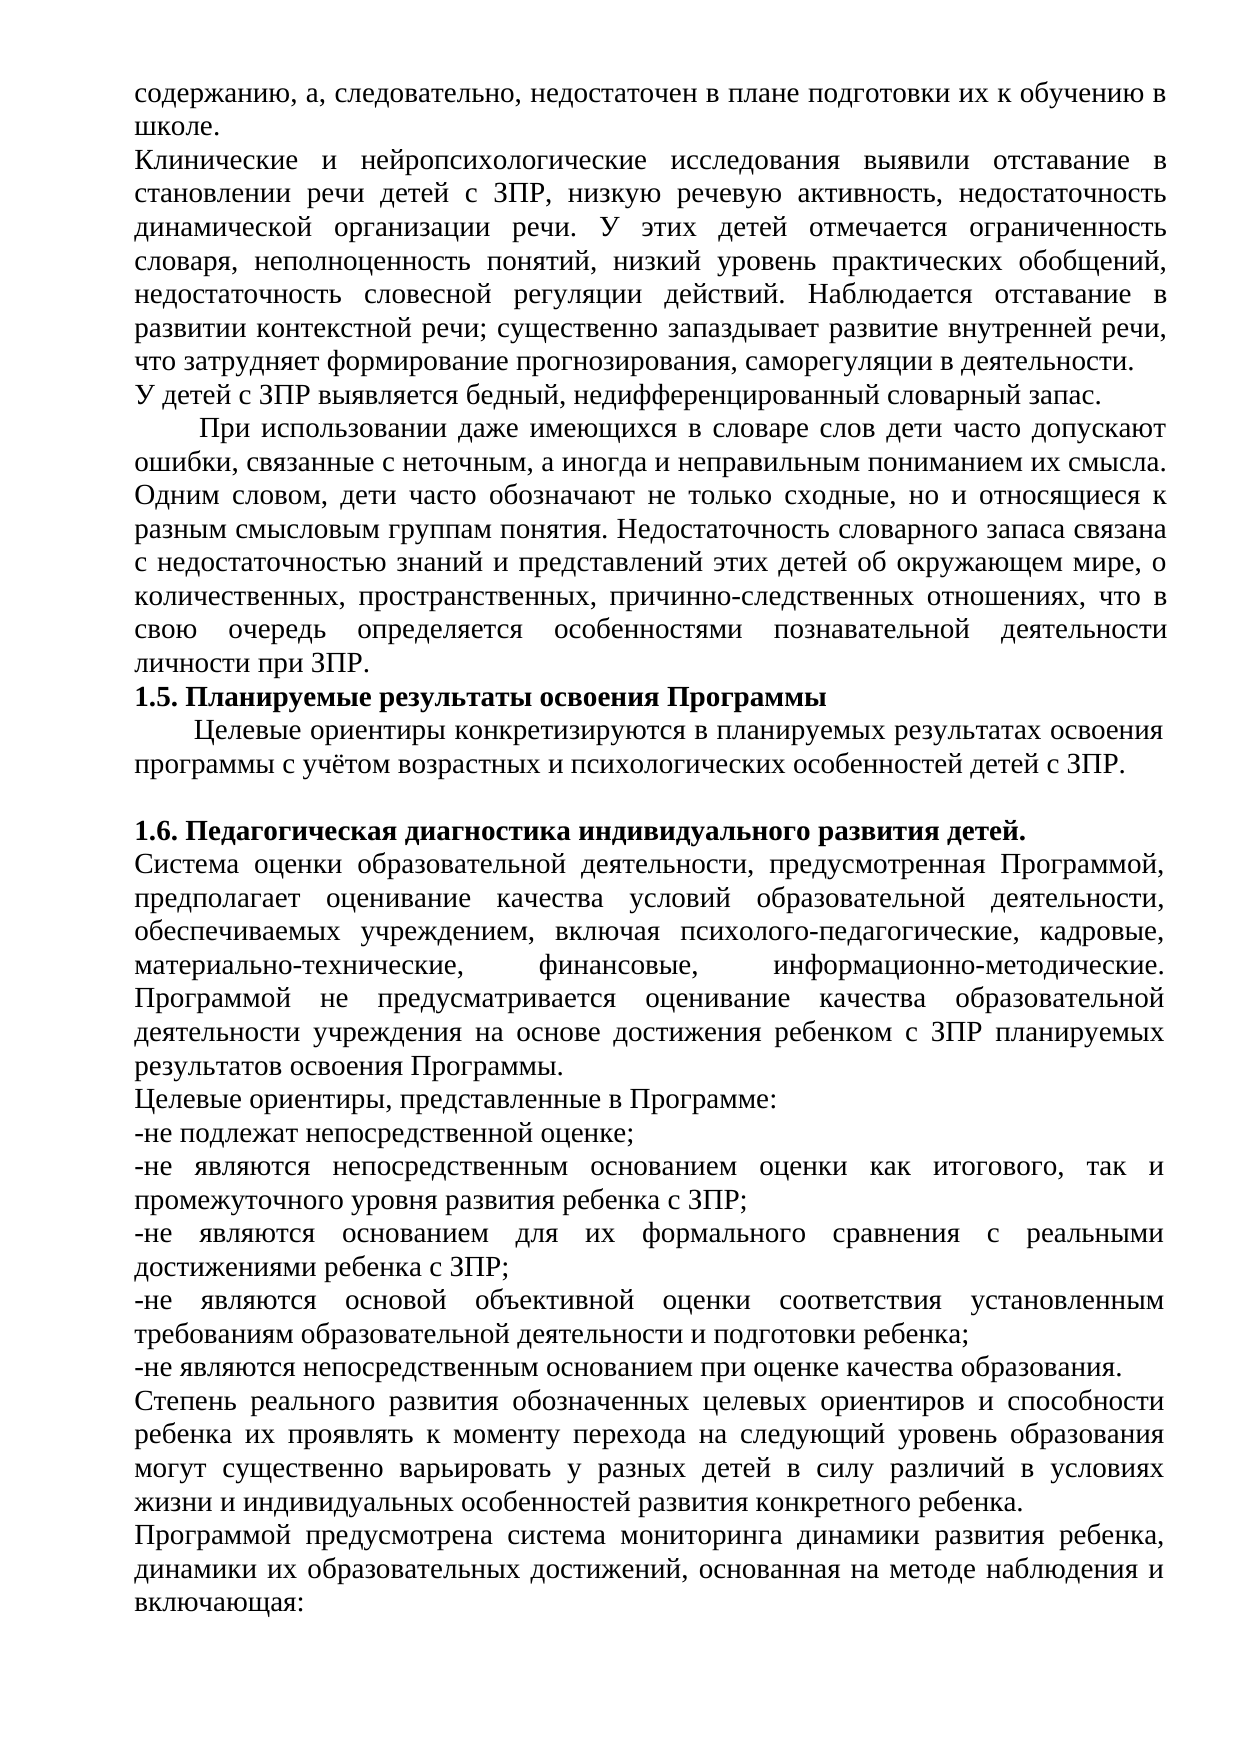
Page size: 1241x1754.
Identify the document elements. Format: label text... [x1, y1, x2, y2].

text Целевые ориентиры конкретизируются в планируемых результатах освоения программы с учётом возрастных и психологических особенностей детей с ЗПР. [134, 712, 1165, 779]
text -не являются основой объективной оценки соответствия установленным требованиям образовательной деятельности и подготовки ребенка; [134, 1282, 1165, 1349]
text Целевые ориентиры, представленные в Программе: [134, 1081, 1165, 1115]
text При использовании даже имеющихся в словаре слов дети часто допускают ошибки, связанные с неточным, а иногда и неправильным пониманием их смысла. Одним словом, дети часто обозначают не только сходные, но и относящиеся к разным смысловым группам понятия. Недостаточность словарного запаса связана с недостаточностью знаний и представлений этих детей об окружающем мире, о количественных, пространственных, причинно-следственных отношениях, что в свою очередь определяется особенностями познавательной деятельности личности при ЗПР. [134, 410, 1168, 679]
text 1.6. Педагогическая диагностика индивидуального развития детей. [134, 813, 1165, 846]
text -не являются основанием для их формального сравнения с реальными достижениями ребенка с ЗПР; [134, 1215, 1165, 1282]
text Степень реального развития обозначенных целевых ориентиров и способности ребенка их проявлять к моменту перехода на следующий уровень образования могут существенно варьировать у разных детей в силу различий в условиях жизни и индивидуальных особенностей развития конкретного ребенка. [134, 1383, 1165, 1517]
text 1.5. Планируемые результаты освоения Программы [134, 679, 1165, 712]
text У детей с ЗПР выявляется бедный, недифференцированный словарный запас. [134, 377, 1168, 410]
text Система оценки образовательной деятельности, предусмотренная Программой, предполагает оценивание качества условий образовательной деятельности, обеспечиваемых учреждением, включая психолого-педагогические, кадровые, материально-технические, финансовые, информационно-методические. Программой не предусматривается оценивание качества образовательной деятельности учреждения на основе достижения ребенком с ЗПР планируемых результатов освоения Программы. [134, 846, 1165, 1081]
text Клинические и нейропсихологические исследования выявили отставание в становлении речи детей с ЗПР, низкую речевую активность, недостаточность динамической организации речи. У этих детей отмечается ограниченность словаря, неполноценность понятий, низкий уровень практических обобщений, недостаточность словесной регуляции действий. Наблюдается отставание в развитии контекстной речи; существенно запаздывает развитие внутренней речи, что затрудняет формирование прогнозирования, саморегуляции в деятельности. [134, 142, 1168, 377]
text -не являются непосредственным основанием при оценке качества образования. [134, 1349, 1165, 1383]
text Программой предусмотрена система мониторинга динамики развития ребенка, динамики их образовательных достижений, основанная на методе наблюдения и включающая: [134, 1517, 1165, 1618]
text -не являются непосредственным основанием оценки как итогового, так и промежуточного уровня развития ребенка с ЗПР; [134, 1148, 1165, 1215]
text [134, 75, 1168, 142]
text -не подлежат непосредственной оценке; [134, 1115, 1165, 1148]
